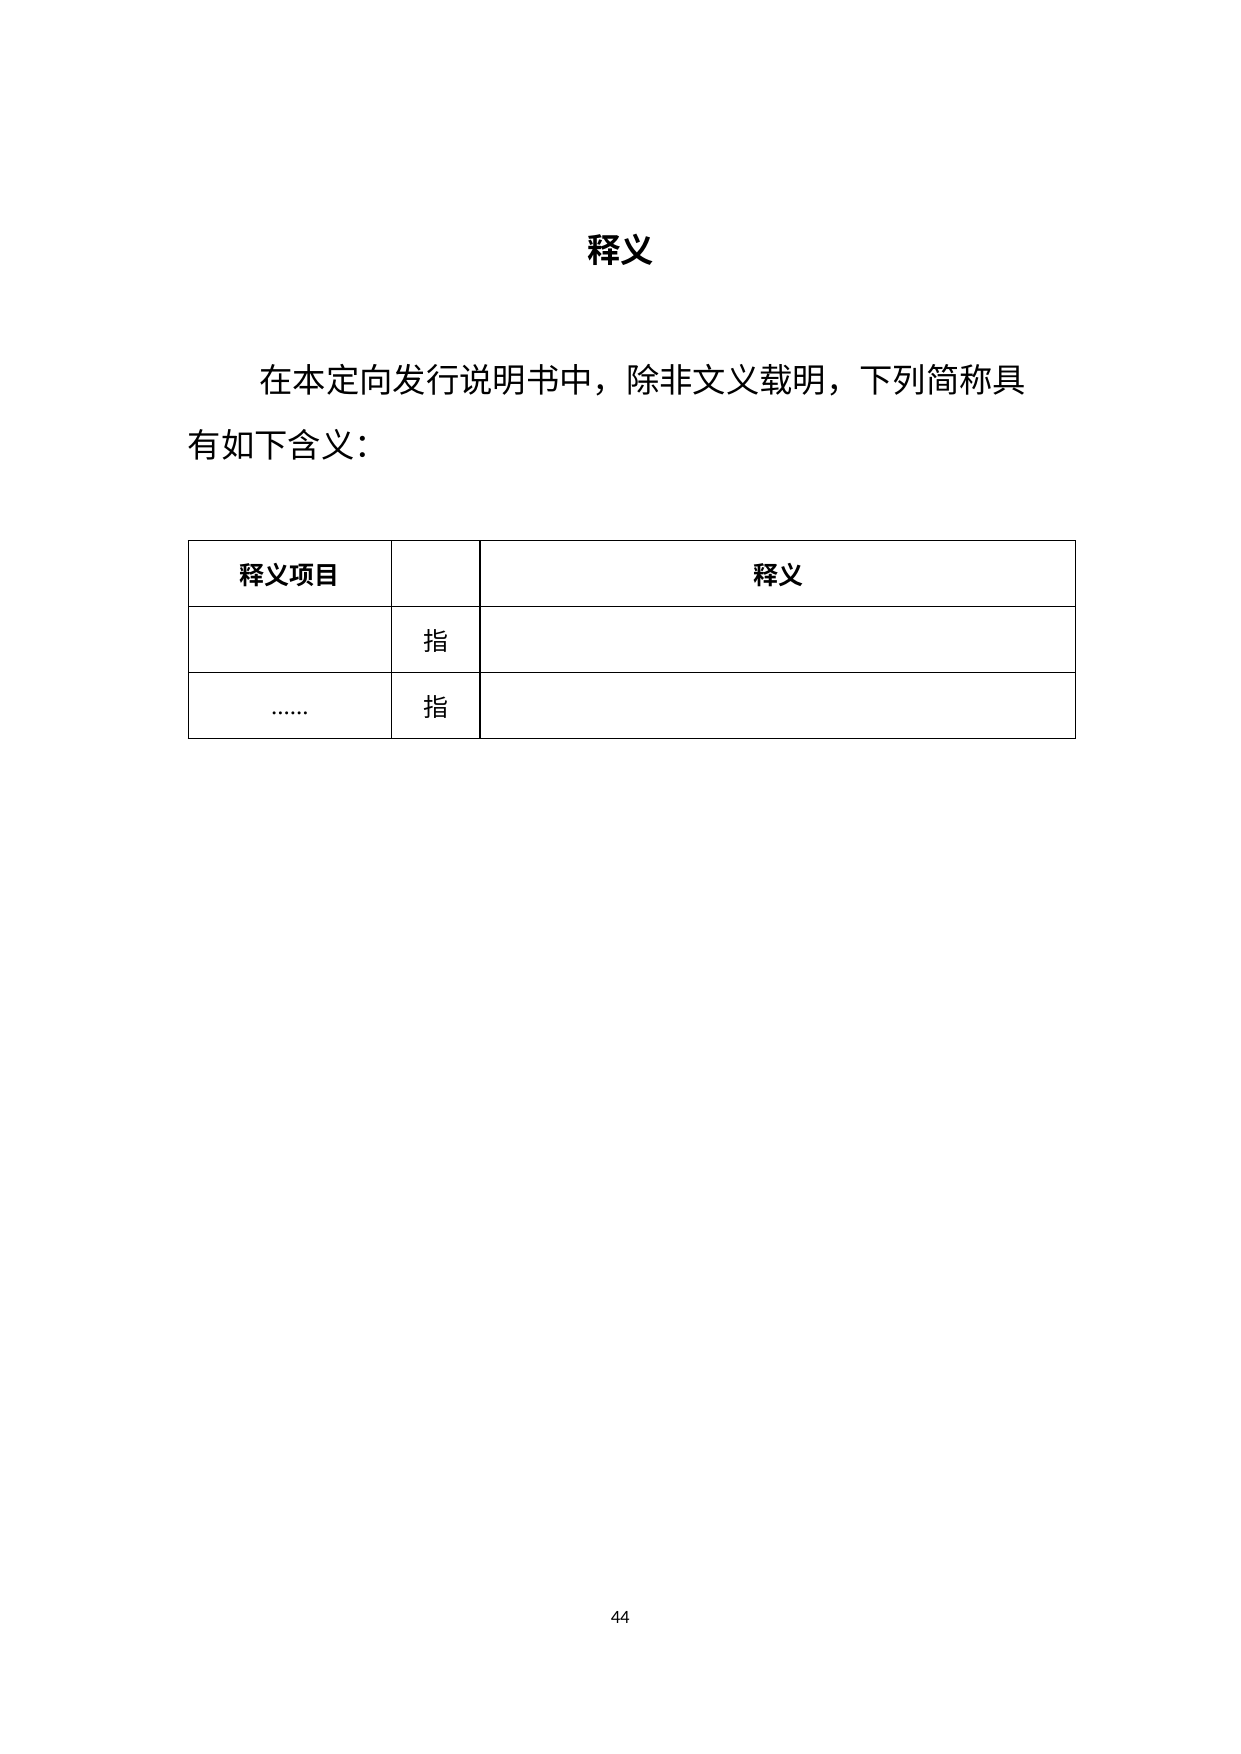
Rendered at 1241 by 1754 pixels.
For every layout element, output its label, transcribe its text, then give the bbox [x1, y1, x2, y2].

text 在本定向发行说明书中，除非文义载明，下列简称具有如下含义： [187, 345, 1053, 475]
table_cell [481, 607, 1075, 672]
table_header [392, 541, 479, 606]
text 释义 [187, 215, 1053, 280]
table_cell 指 [392, 607, 479, 672]
table_cell [481, 673, 1075, 738]
table_header 释义项目 [189, 541, 391, 606]
table_cell 指 [392, 673, 479, 738]
table_header 释义 [481, 541, 1075, 606]
table_cell ...... [189, 673, 391, 738]
table_cell [189, 607, 391, 672]
